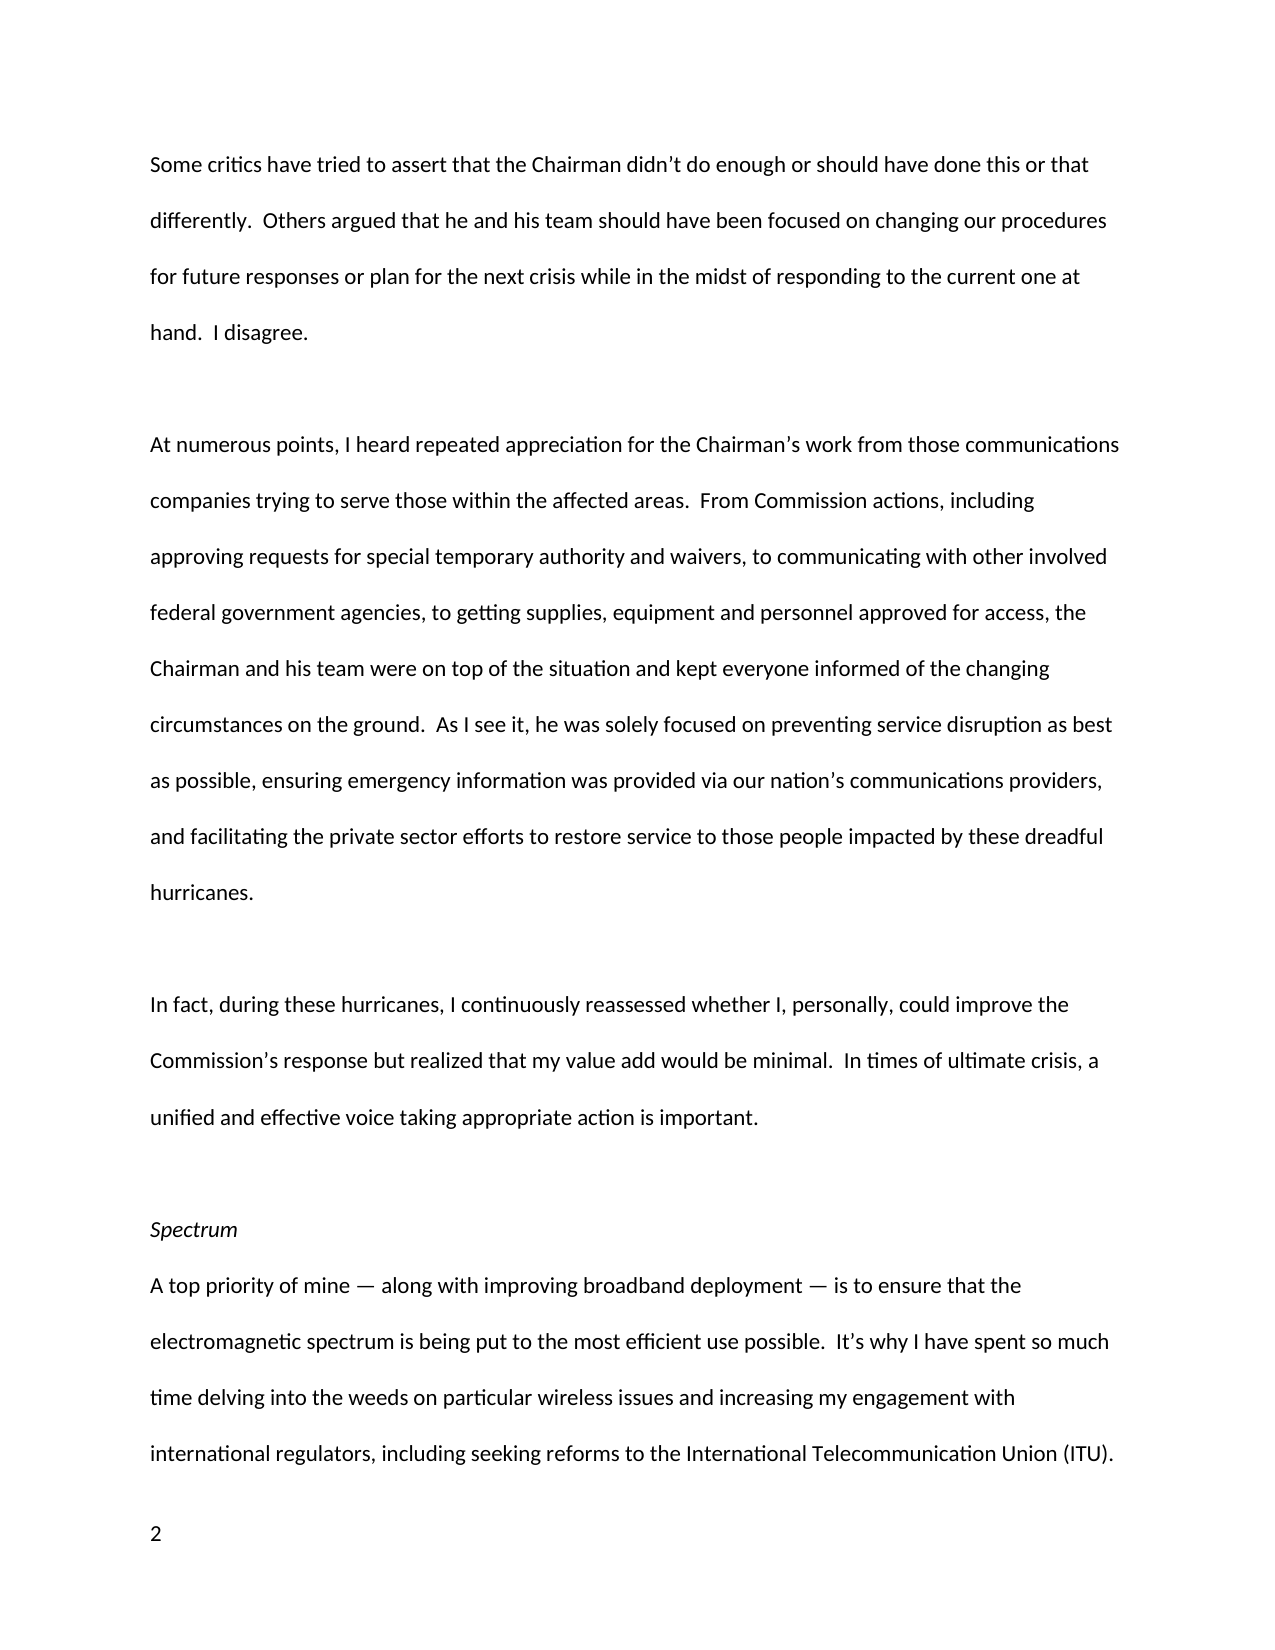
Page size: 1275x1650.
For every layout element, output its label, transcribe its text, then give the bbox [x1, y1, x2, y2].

text At numerous points, I heard repeated appreciation for the Chairman’s work from those communications companies trying to serve those within the affected areas. From Commission actions, including approving requests for special temporary authority and waivers, to communicating with other involved federal government agencies, to getting supplies, equipment and personnel approved for access, the Chairman and his team were on top of the situation and kept everyone informed of the changing circumstances on the ground. As I see it, he was solely focused on preventing service disruption as best as possible, ensuring emergency information was provided via our nation’s communications providers, and facilitating the private sector efforts to restore service to those people impacted by these dreadful hurricanes. [150, 430, 1125, 907]
text In fact, during these hurricanes, I continuously reassessed whether I, personally, could improve the Commission’s response but realized that my value add would be minimal. In times of ultimate crisis, a unified and effective voice taking appropriate action is important. [150, 991, 1125, 1131]
text Some critics have tried to assert that the Chairman didn’t do enough or should have done this or that differently. Others argued that he and his team should have been focused on changing our procedures for future responses or plan for the next crisis while in the midst of responding to the current one at hand. I disagree. [150, 150, 1125, 346]
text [150, 1271, 1125, 1467]
text Spectrum [150, 1215, 1125, 1243]
